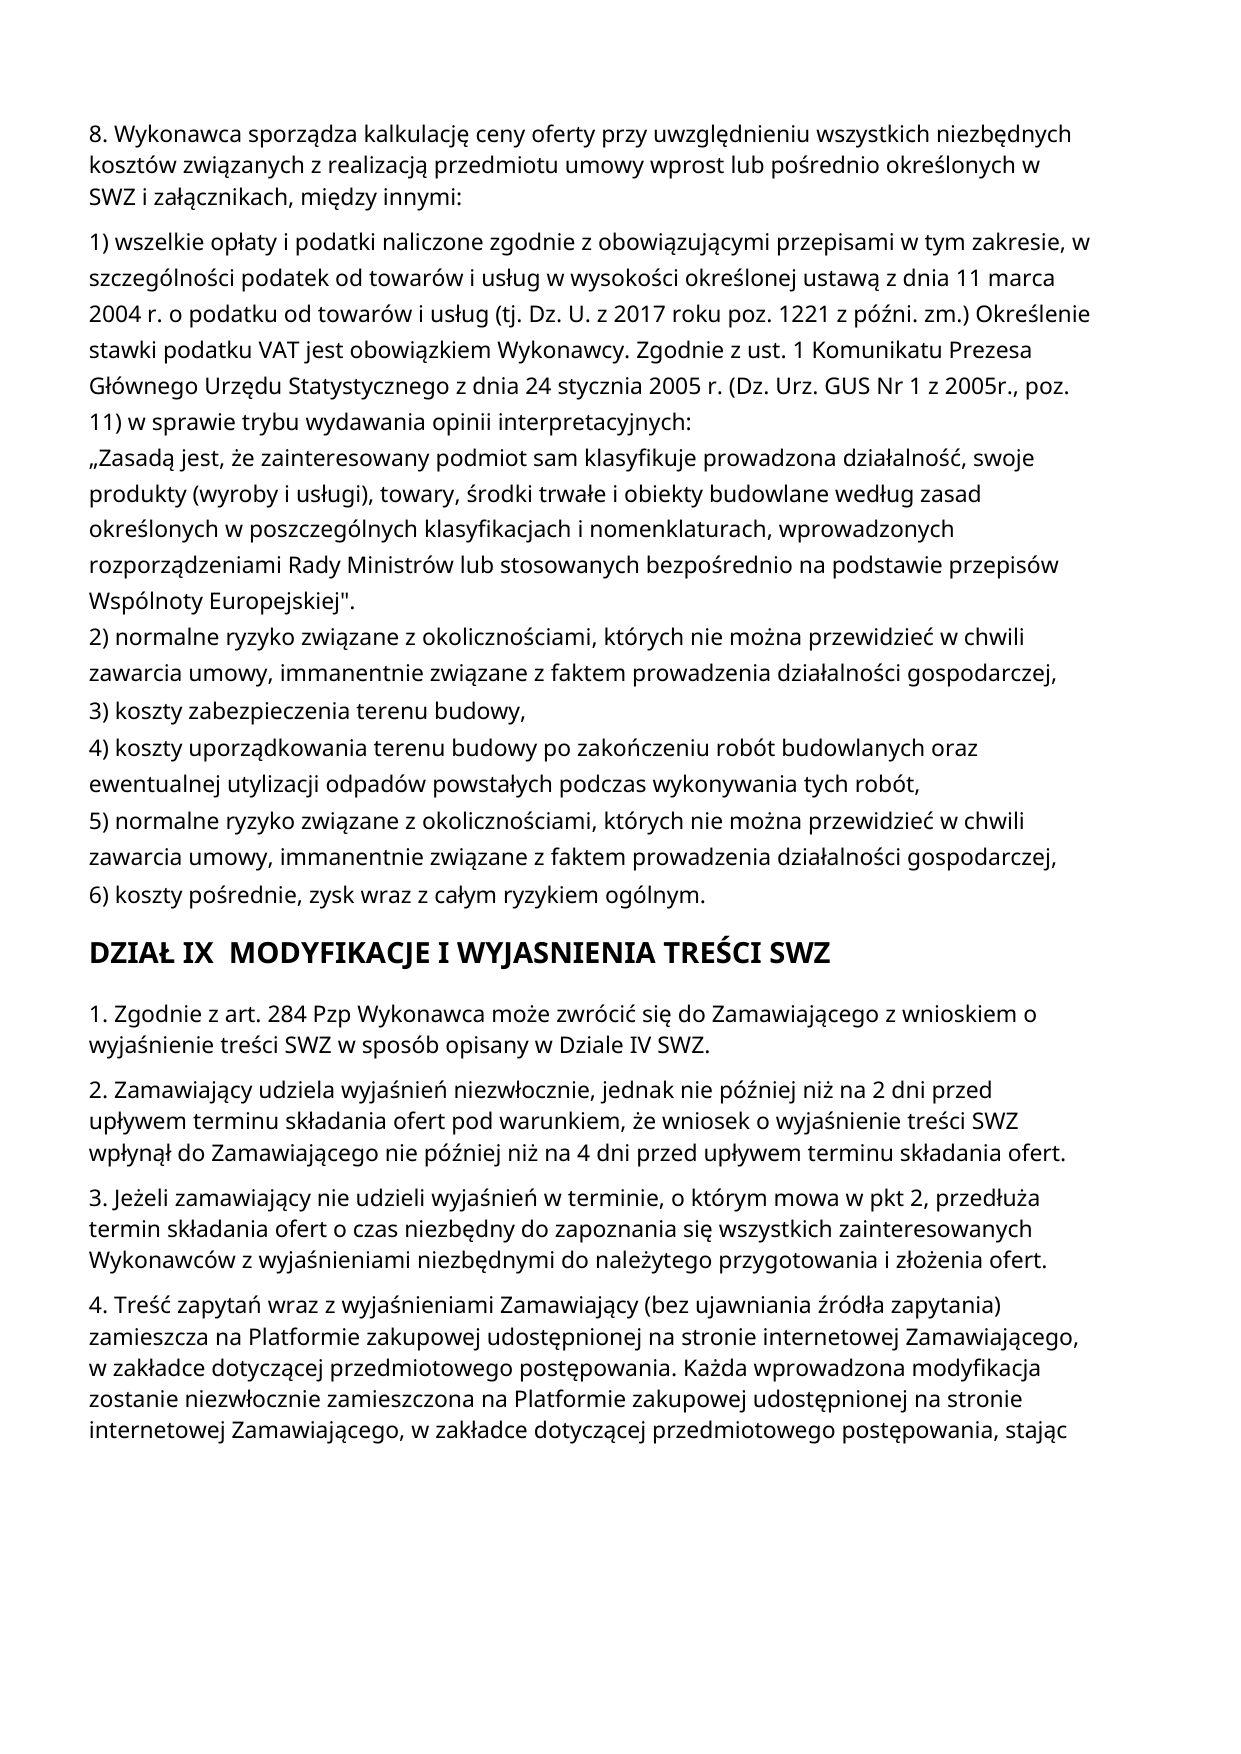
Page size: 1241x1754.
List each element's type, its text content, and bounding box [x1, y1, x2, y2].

text 6) koszty pośrednie, zysk wraz z całym ryzykiem ogólnym. [89, 879, 1092, 910]
text 3. Jeżeli zamawiający nie udzieli wyjaśnień w terminie, o którym mowa w pkt 2, przedłuża termin składania ofert o czas niezbędny do zapoznania się wszystkich zainteresowanych Wykonawców z wyjaśnieniami niezbędnymi do należytego przygotowania i złożenia ofert. [89, 1182, 1092, 1275]
text 1) wszelkie opłaty i podatki naliczone zgodnie z obowiązującymi przepisami w tym zakresie, w szczególności podatek od towarów i usług w wysokości określonej ustawą z dnia 11 marca 2004 r. o podatku od towarów i usług (tj. Dz. U. z 2017 roku poz. 1221 z późni. zm.) Określenie stawki podatku VAT jest obowiązkiem Wykonawcy. Zgodnie z ust. 1 Komunikatu Prezesa Głównego Urzędu Statystycznego z dnia 24 stycznia 2005 r. (Dz. Urz. GUS Nr 1 z 2005r., poz. 11) w sprawie trybu wydawania opinii interpretacyjnych: [89, 226, 1092, 437]
text 8. Wykonawca sporządza kalkulację ceny oferty przy uwzględnieniu wszystkich niezbędnych kosztów związanych z realizacją przedmiotu umowy wprost lub pośrednio określonych w SWZ i załącznikach, między innymi: [89, 118, 1092, 212]
text 1. Zgodnie z art. 284 Pzp Wykonawca może zwrócić się do Zamawiającego z wnioskiem o wyjaśnienie treści SWZ w sposób opisany w Dziale IV SWZ. [89, 997, 1092, 1060]
text 3) koszty zabezpieczenia terenu budowy, [89, 694, 1092, 726]
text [89, 1289, 1092, 1446]
text 2. Zamawiający udziela wyjaśnień niezwłocznie, jednak nie później niż na 2 dni przed upływem terminu składania ofert pod warunkiem, że wniosek o wyjaśnienie treści SWZ wpłynął do Zamawiającego nie później niż na 4 dni przed upływem terminu składania ofert. [89, 1074, 1092, 1168]
text 5) normalne ryzyko związane z okolicznościami, których nie można przewidzieć w chwili zawarcia umowy, immanentnie związane z faktem prowadzenia działalności gospodarczej, [89, 805, 1092, 872]
text „Zasadą jest, że zainteresowany podmiot sam klasyfikuje prowadzona działalność, swoje produkty (wyroby i usługi), towary, środki trwałe i obiekty budowlane według zasad określonych w poszczególnych klasyfikacjach i nomenklaturach, wprowadzonych rozporządzeniami Rady Ministrów lub stosowanych bezpośrednio na podstawie przepisów Wspólnoty Europejskiej". [89, 442, 1092, 617]
text DZIAŁ IX MODYFIKACJE I WYJASNIENIA TREŚCI SWZ [507, 942, 1092, 969]
text 4) koszty uporządkowania terenu budowy po zakończeniu robót budowlanych oraz ewentualnej utylizacji odpadów powstałych podczas wykonywania tych robót, [89, 732, 1092, 799]
text 2) normalne ryzyko związane z okolicznościami, których nie można przewidzieć w chwili zawarcia umowy, immanentnie związane z faktem prowadzenia działalności gospodarczej, [89, 621, 1092, 688]
text DZIAŁ IX MODYFIKACJE I WYJASNIENIA TREŚCI SWZ [89, 942, 407, 969]
